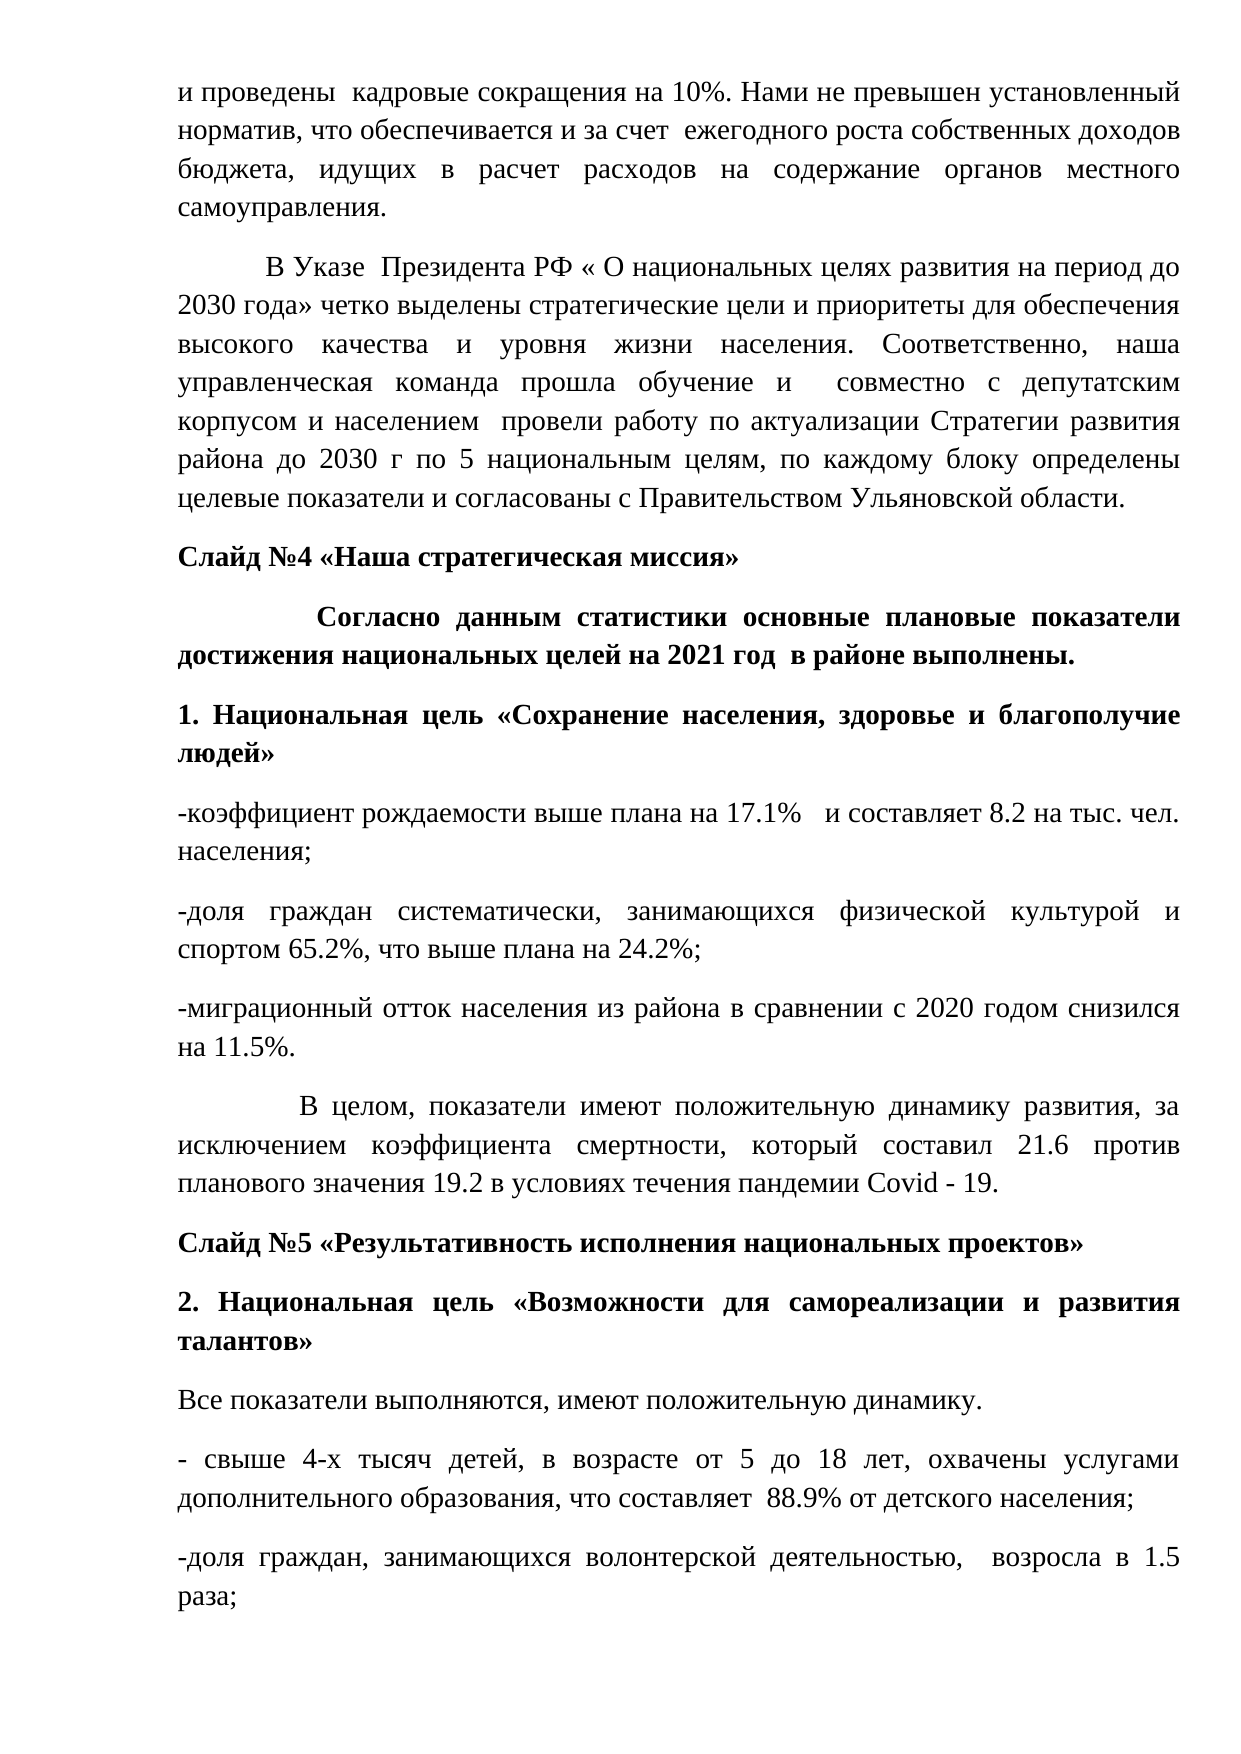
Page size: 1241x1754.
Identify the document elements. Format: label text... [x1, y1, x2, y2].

text Согласно данным статистики основные плановые показатели достижения национальных целей на 2021 год в районе выполнены. [177, 599, 1181, 671]
text -коэффициент рождаемости выше плана на 17.1% и составляет 8.2 на тыс. чел. населения; [177, 795, 1181, 867]
text - свыше 4-х тысяч детей, в возрасте от 5 до 18 лет, охвачены услугами дополнительного образования, что составляет 88.9% от детского населения; [177, 1442, 1181, 1514]
text 1. Национальная цель «Сохранение населения, здоровье и благополучие людей» [177, 697, 1181, 769]
text В Указе Президента РФ « О национальных целях развития на период до 2030 года» четко выделены стратегические цели и приоритеты для обеспечения высокого качества и уровня жизни населения. Соответственно, наша управленческая команда прошла обучение и совместно с депутатским корпусом и населением провели работу по актуализации Стратегии развития района до 2030 г по 5 национальным целям, по каждому блоку определены целевые показатели и согласованы с Правительством Ульяновской области. [177, 249, 1181, 514]
text Слайд №5 «Результативность исполнения национальных проектов» [177, 1225, 1181, 1258]
text -миграционный отток населения из района в сравнении с 2020 годом снизился на 11.5%. [177, 991, 1181, 1063]
text Слайд №4 «Наша стратегическая миссия» [177, 539, 1181, 573]
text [177, 74, 1181, 223]
text Все показатели выполняются, имеют положительную динамику. [177, 1382, 1181, 1416]
text 2. Национальная цель «Возможности для самореализации и развития талантов» [177, 1284, 1181, 1356]
text -доля граждан систематически, занимающихся физической культурой и спортом 65.2%, что выше плана на 24.2%; [177, 893, 1181, 965]
text -доля граждан, занимающихся волонтерской деятельностью, возросла в 1.5 раза; [177, 1539, 1181, 1612]
text В целом, показатели имеют положительную динамику развития, за исключением коэффициента смертности, который составил 21.6 против планового значения 19.2 в условиях течения пандемии Covid - 19. [177, 1088, 1181, 1199]
